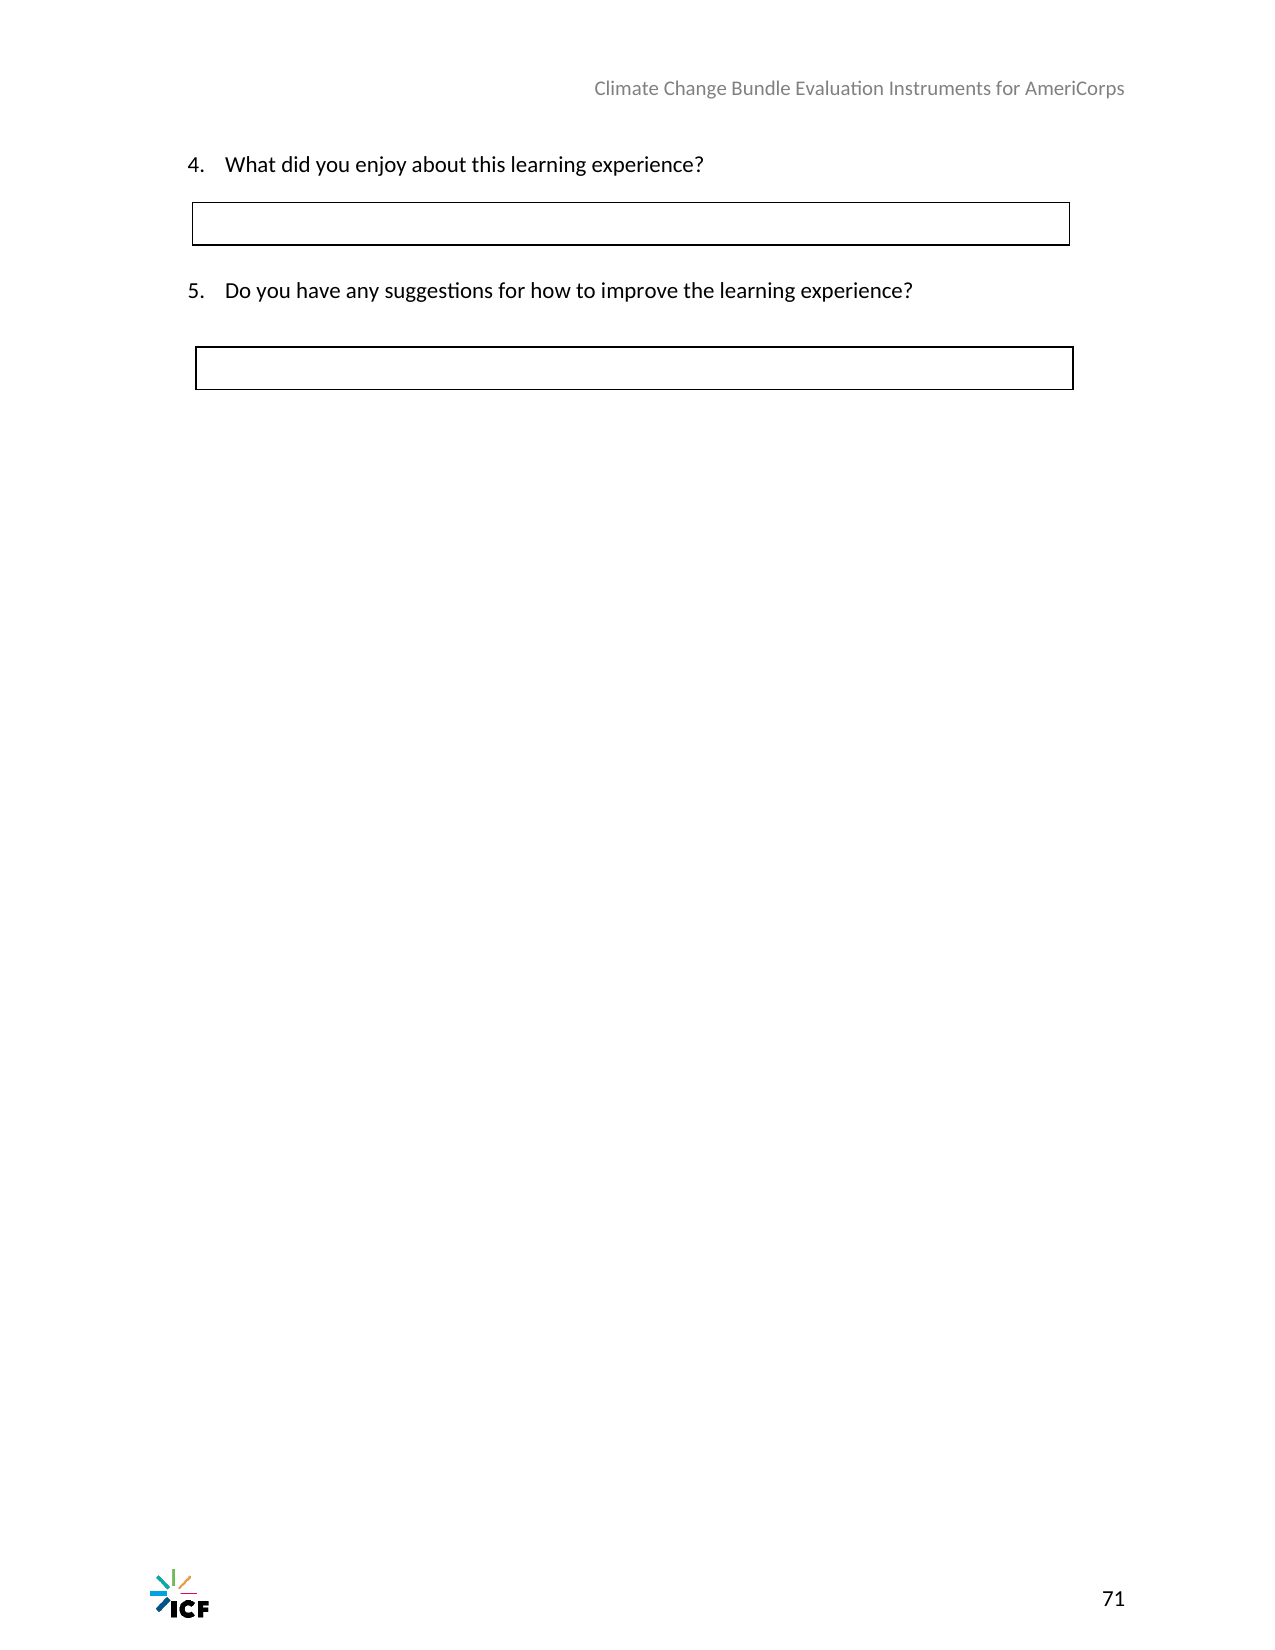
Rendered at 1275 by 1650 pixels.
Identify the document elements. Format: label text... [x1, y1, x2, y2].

list Do you have any suggestions for how to improve the learning experience? [187, 197, 1125, 304]
list What did you enjoy about this learning experience? [187, 150, 1125, 178]
picture [150, 1569, 209, 1618]
